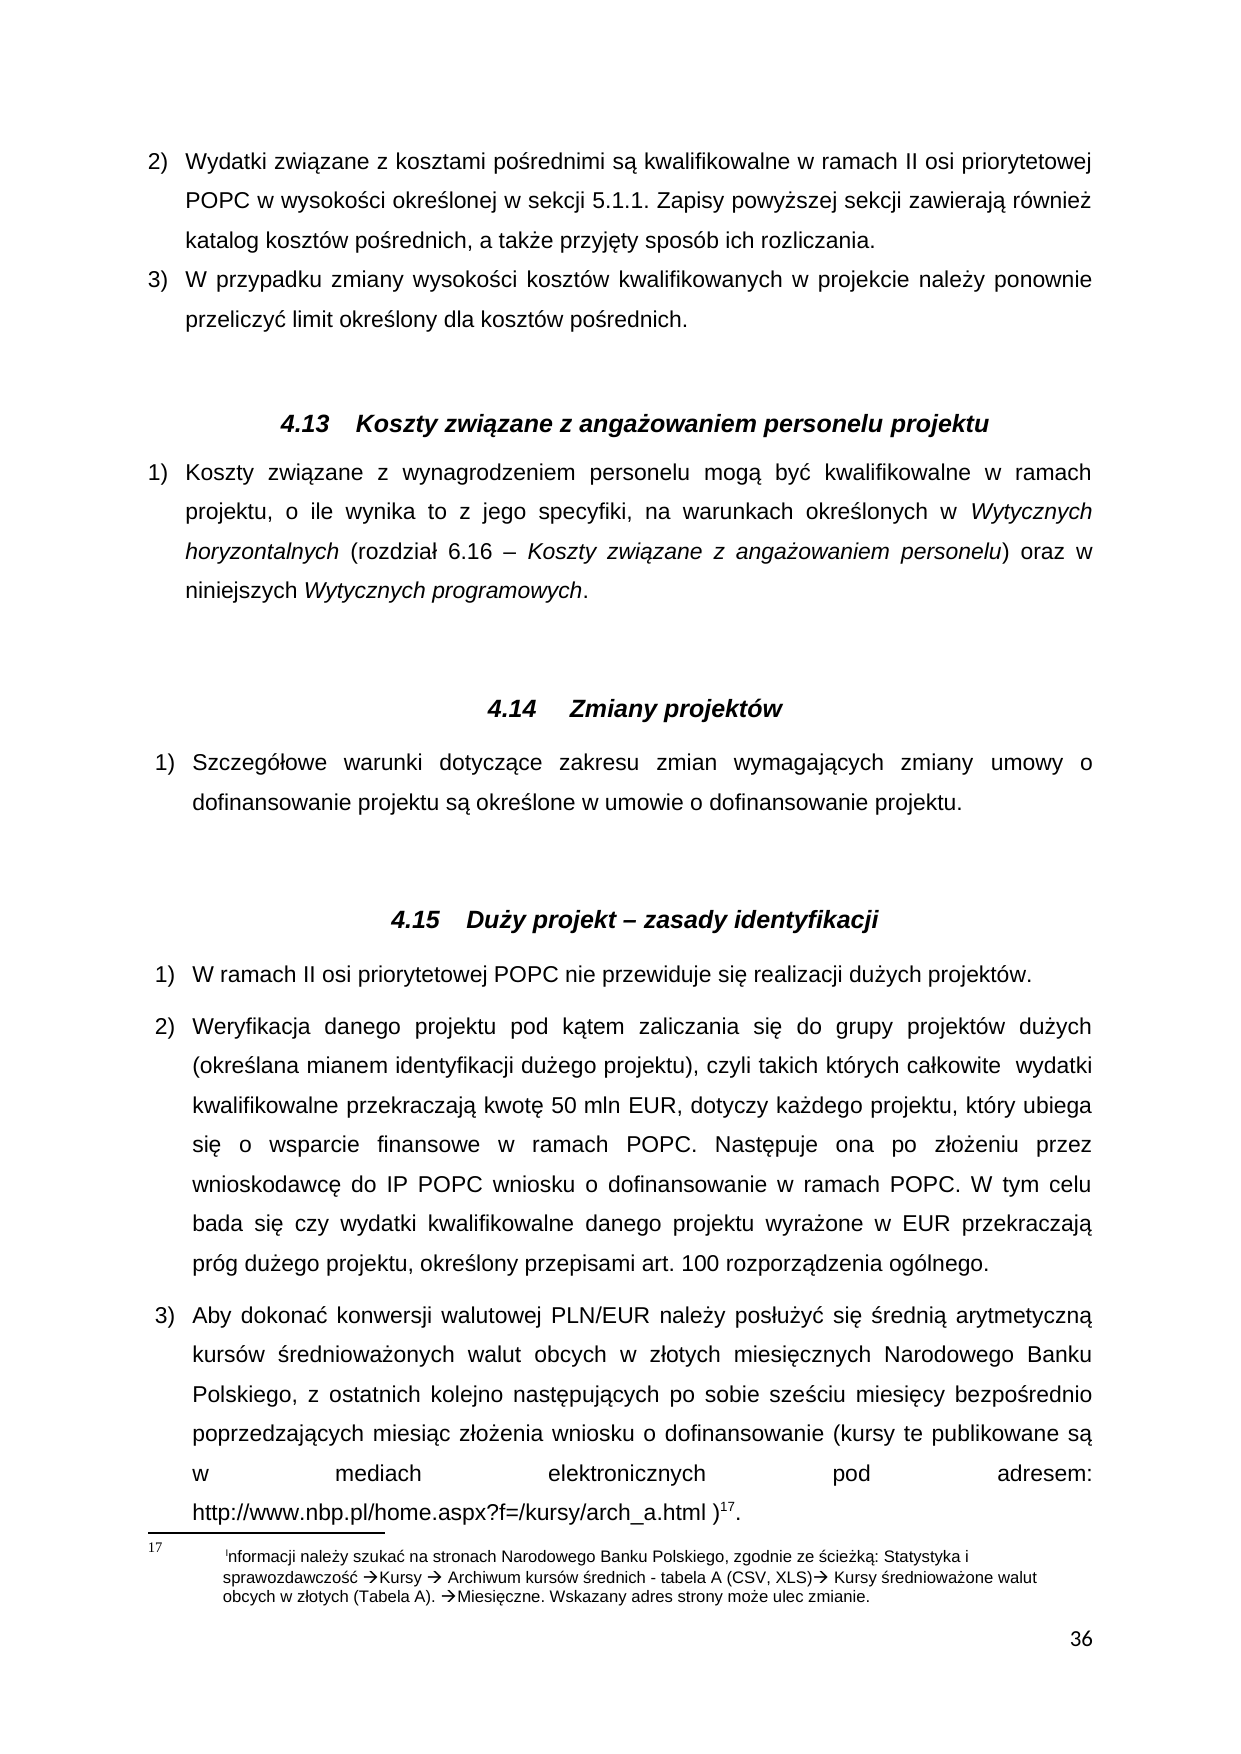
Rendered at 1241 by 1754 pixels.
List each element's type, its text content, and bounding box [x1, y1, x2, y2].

list Aby dokonać konwersji walutowej PLN/EUR należy posłużyć się średnią arytmetyczną kursów średnioważonych walut obcych w złotych miesięcznych Narodowego Banku Polskiego, z ostatnich kolejno następujących po sobie sześciu miesięcy bezpośrednio poprzedzających miesiąc złożenia wniosku o dofinansowanie (kursy te publikowane są w mediach elektronicznych pod adresem: http://www.nbp.pl/home.aspx?f=/kursy/arch_a.html ). [154, 1302, 1093, 1526]
list Koszty związane z wynagrodzeniem personelu mogą być kwalifikowalne w ramach projektu, o ile wynika to z jego specyfiki, na warunkach określonych w Wytycznych horyzontalnych (rozdział 6.16 – Koszty związane z angażowaniem personelu) oraz w niniejszych Wytycznych programowych. [148, 459, 1093, 604]
list Weryfikacja danego projektu pod kątem zaliczania się do grupy projektów dużych (określana mianem identyfikacji dużego projektu), czyli takich których całkowite wydatki kwalifikowalne przekraczają kwotę 50 mln EUR, dotyczy każdego projektu, który ubiega się o wsparcie finansowe w ramach POPC. Następuje ona po złożeniu przez wnioskodawcę do IP POPC wniosku o dofinansowanie w ramach POPC. W tym celu bada się czy wydatki kwalifikowalne danego projektu wyrażone w EUR przekraczają próg dużego projektu, określony przepisami art. 100 rozporządzenia ogólnego. [154, 1013, 1093, 1276]
list Szczegółowe warunki dotyczące zakresu zmian wymagających zmiany umowy o dofinansowanie projektu są określone w umowie o dofinansowanie projektu. [154, 749, 1093, 815]
list W przypadku zmiany wysokości kosztów kwalifikowanych w projekcie należy ponownie przeliczyć limit określony dla kosztów pośrednich. [148, 266, 1093, 332]
subtitle Zmiany projektów [177, 694, 1093, 722]
subtitle Koszty związane z angażowaniem personelu projektu [177, 409, 1093, 438]
list Wydatki związane z kosztami pośrednimi są kwalifikowalne w ramach II osi priorytetowej POPC w wysokości określonej w sekcji 5.1.1. Zapisy powyższej sekcji zawierają również katalog kosztów pośrednich, a także przyjęty sposób ich rozliczania. [148, 148, 1093, 253]
subtitle Duży projekt – zasady identyfikacji [177, 905, 1093, 934]
list W ramach II osi priorytetowej POPC nie przewiduje się realizacji dużych projektów. [154, 961, 1093, 987]
